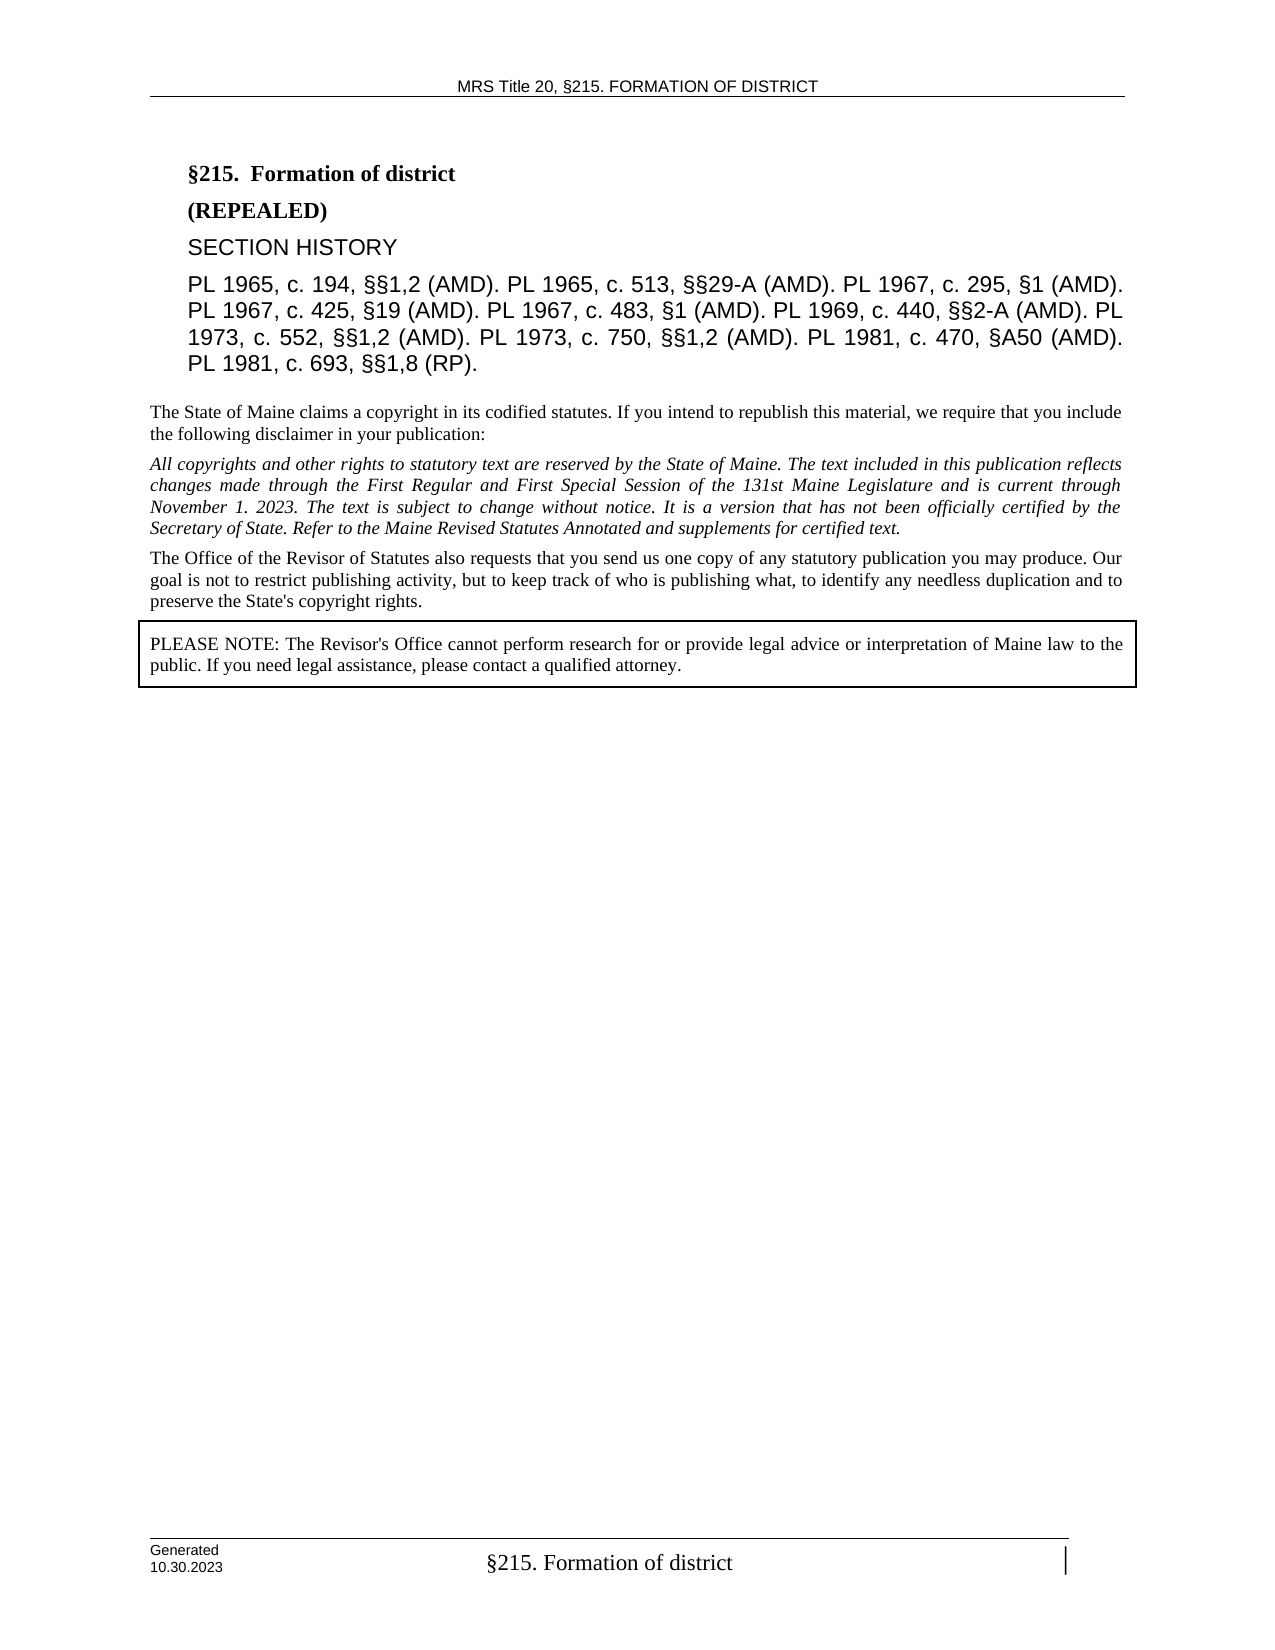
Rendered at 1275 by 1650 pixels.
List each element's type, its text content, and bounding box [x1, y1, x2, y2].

text The Office of the Revisor of Statutes also requests that you send us one copy of any statutory publication you may produce. Our goal is not to restrict publishing activity, but to keep track of who is publishing what, to identify any needless duplication and to preserve the State's copyright rights. [150, 547, 1125, 612]
text SECTION HISTORY [187, 234, 1125, 260]
text PLEASE NOTE: The Revisor's Office cannot perform research for or provide legal advice or interpretation of Maine law to the public. If you need legal assistance, please contact a qualified attorney. [140, 622, 1135, 686]
text PL 1965, c. 194, §§1,2 (AMD). PL 1965, c. 513, §§29-A (AMD). PL 1967, c. 295, §1 (AMD). PL 1967, c. 425, §19 (AMD). PL 1967, c. 483, §1 (AMD). PL 1969, c. 440, §§2-A (AMD). PL 1973, c. 552, §§1,2 (AMD). PL 1973, c. 750, §§1,2 (AMD). PL 1981, c. 470, §A50 (AMD). PL 1981, c. 693, §§1,8 (RP). [187, 271, 1125, 376]
text The State of Maine claims a copyright in its codified statutes. If you intend to republish this material, we require that you include the following disclaimer in your publication: [150, 401, 1125, 444]
text §215. Formation of district [187, 160, 1125, 187]
text (REPEALED) [187, 197, 1125, 223]
text All copyrights and other rights to statutory text are reserved by the State of Maine. The text included in this publication reflects changes made through the First Regular and First Special Session of the 131st Maine Legislature and is current through November 1. 2023 . The text is subject to change without notice. It is a version that has not been officially certified by the Secretary of State. Refer to the Maine Revised Statutes Annotated and supplements for certified text. [150, 453, 1125, 539]
